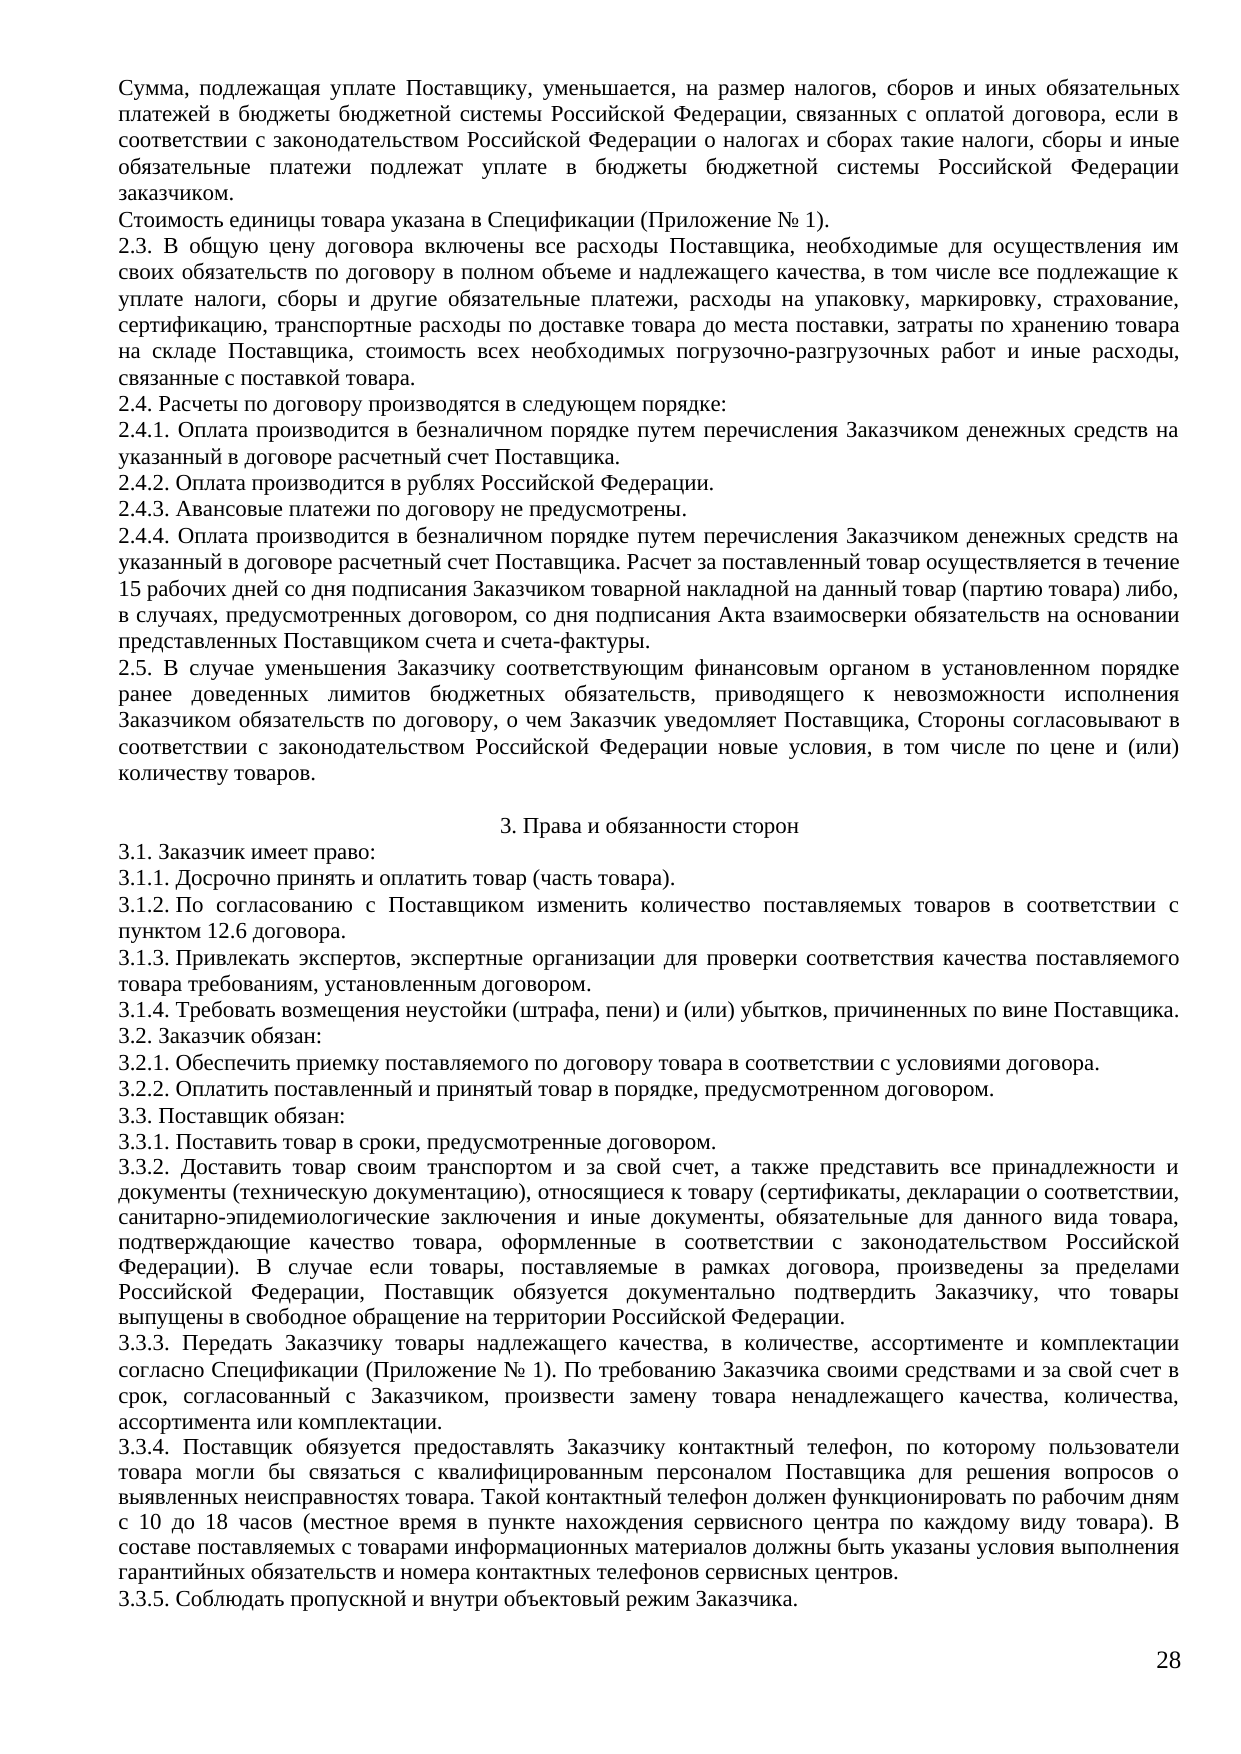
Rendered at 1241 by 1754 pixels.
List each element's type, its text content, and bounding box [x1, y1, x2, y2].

text 2.4.1. Оплата производится в безналичном порядке путем перечисления Заказчиком денежных средств на указанный в договоре расчетный счет Поставщика. [118, 416, 1181, 469]
text 3.3.3. Передать Заказчику товары надлежащего качества, в количестве, ассортименте и комплектации согласно Спецификации (Приложение № 1). По требованию Заказчика своими средствами и за свой счет в срок, согласованный с Заказчиком, произвести замену товара ненадлежащего качества, количества, ассортимента или комплектации. [118, 1329, 1181, 1435]
text 3.2.2. Оплатить поставленный и принятый товар в порядке, предусмотренном договором. [118, 1075, 1181, 1102]
text Сумма, подлежащая уплате Поставщику, уменьшается, на размер налогов, сборов и иных обязательных платежей в бюджеты бюджетной системы Российской Федерации, связанных с оплатой договора, если в соответствии с законодательством Российской Федерации о налогах и сборах такие налоги, сборы и иные обязательные платежи подлежат уплате в бюджеты бюджетной системы Российской Федерации заказчиком. [118, 74, 1181, 206]
text 3.3.2. Доставить товар своим транспортом и за свой счет, а также представить все принадлежности и документы (техническую документацию), относящиеся к товару (сертификаты, декларации о соответствии, санитарно-эпидемиологические заключения и иные документы, обязательные для данного вида товара, подтверждающие качество товара, оформленные в соответствии с законодательством Российской Федерации). В случае если товары, поставляемые в рамках договора, произведены за пределами Российской Федерации, Поставщик обязуется документально подтвердить Заказчику, что товары выпущены в свободное обращение на территории Российской Федерации. [118, 1154, 1181, 1329]
text Стоимость единицы товара указана в Спецификации (Приложение № 1). [118, 206, 1181, 232]
text 3. Права и обязанности сторон [118, 812, 1181, 838]
text 3.2. Заказчик обязан: [118, 1023, 1181, 1049]
text 2.4. Расчеты по договору производятся в следующем порядке: [118, 390, 1181, 416]
text 3.1. Заказчик имеет право: [118, 838, 1181, 864]
text 2.4.2. Оплата производится в рублях Российской Федерации. [118, 469, 1181, 496]
text 2.5. В случае уменьшения Заказчику соответствующим финансовым органом в установленном порядке ранее доведенных лимитов бюджетных обязательств, приводящего к невозможности исполнения Заказчиком обязательств по договору, о чем Заказчик уведомляет Поставщика, Стороны согласовывают в соответствии с законодательством Российской Федерации новые условия, в том числе по цене и (или) количеству товаров. [118, 654, 1181, 785]
text 3.2.1. Обеспечить приемку поставляемого по договору товара в соответствии с условиями договора. [118, 1049, 1181, 1075]
text 3.1.1. Досрочно принять и оплатить товар (часть товара). [118, 864, 1181, 891]
text 3.1.3. Привлекать экспертов, экспертные организации для проверки соответствия качества поставляемого товара требованиям, установленным договором. [118, 943, 1181, 996]
text 3.3.1. Поставить товар в сроки, предусмотренные договором. [118, 1128, 1181, 1154]
text 2.3. В общую цену договора включены все расходы Поставщика, необходимые для осуществления им своих обязательств по договору в полном объеме и надлежащего качества, в том числе все подлежащие к уплате налоги, сборы и другие обязательные платежи, расходы на упаковку, маркировку, страхование, сертификацию, транспортные расходы по доставке товара до места поставки, затраты по хранению товара на складе Поставщика, стоимость всех необходимых погрузочно-разгрузочных работ и иные расходы, связанные с поставкой товара. [118, 232, 1181, 390]
text 2.4.3. Авансовые платежи по договору не предусмотрены. [118, 496, 1181, 522]
text 3.1.2. По согласованию с Поставщиком изменить количество поставляемых товаров в соответствии с пунктом 12.6 договора. [118, 891, 1181, 943]
text 3.1.4. Требовать возмещения неустойки (штрафа, пени) и (или) убытков, причиненных по вине Поставщика. [118, 996, 1181, 1023]
text 3.3. Поставщик обязан: [118, 1102, 1181, 1128]
text 2.4.4. Оплата производится в безналичном порядке путем перечисления Заказчиком денежных средств на указанный в договоре расчетный счет Поставщика. Расчет за поставленный товар осуществляется в течение 15 рабочих дней со дня подписания Заказчиком товарной накладной на данный товар (партию товара) либо, в случаях, предусмотренных договором, со дня подписания Акта взаимосверки обязательств на основании представленных Поставщиком счета и счета-фактуры. [118, 522, 1181, 654]
text 3.3.4. Поставщик обязуется предоставлять Заказчику контактный телефон, по которому пользователи товара могли бы связаться с квалифицированным персоналом Поставщика для решения вопросов о выявленных неисправностях товара. Такой контактный телефон должен функционировать по рабочим дням с 10 до 18 часов (местное время в пункте нахождения сервисного центра по каждому виду товара). В составе поставляемых с товарами информационных материалов должны быть указаны условия выполнения гарантийных обязательств и номера контактных телефонов сервисных центров. [118, 1435, 1181, 1585]
text 3.3.5. Соблюдать пропускной и внутри объектовый режим Заказчика. [118, 1585, 1181, 1611]
